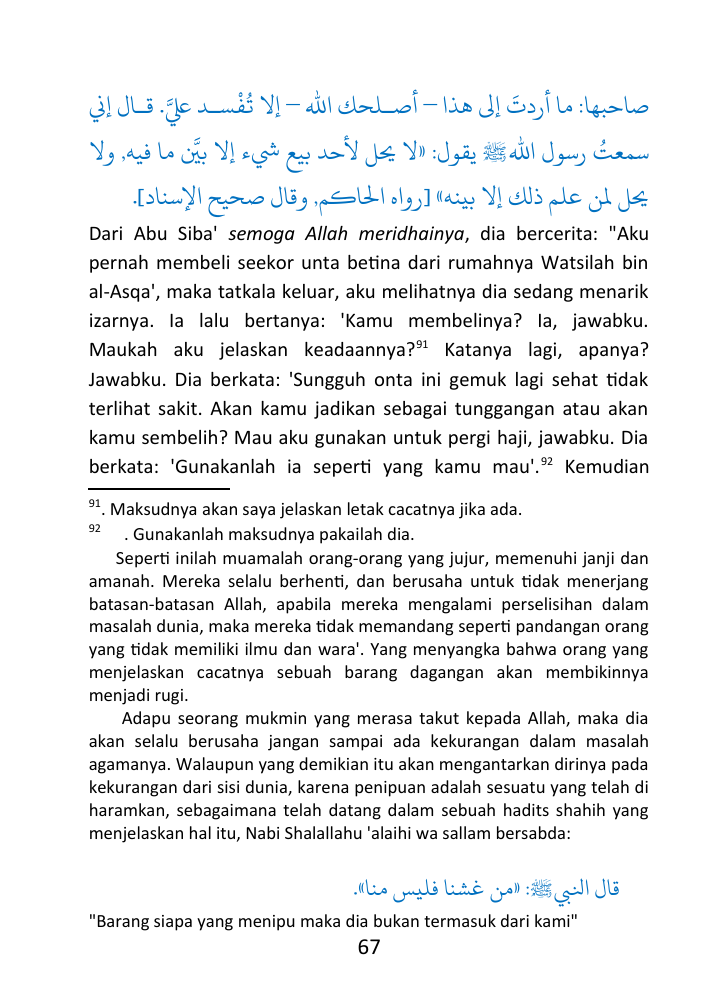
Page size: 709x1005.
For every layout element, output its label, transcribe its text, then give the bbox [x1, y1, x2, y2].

text عن أبي سباع س قال: اشتريت ناقة من دار واثلة بن الأسقع, فلما خرجت بها أدركني يجرُّ إزاره. فقال: اشتريتَ. قلتُ: نعم. قال: أبين لك ما فيها. قلتُ: وما فيها. قال: إنها لسمينة ظاهرة الصحة. قال: أردتَ بها سفرًا أو أردتَ بها لحمًا. قلتُ: أردتُ بها الحجَّ. قال: فارتجِعْهَا. فقال صاحبها: ما أردتَ إلى هذا – أصلحك الله – إلا تُفْسد عليَّ. قال إني سمعتُ رسول الله ج يقول: «لا يحل لأحد بيع شيء إلا بيَّن ما فيه, ولا يحل لمن علم ذلك إلا بينه» [رواه الحاكم, وقال صحيح الإسناد]. [88, 83, 650, 220]
text Dari Abu Siba' semoga Allah meridhainya, dia bercerita: "Aku pernah membeli seekor unta betina dari rumahnya Watsilah bin al-Asqa', maka tatkala keluar, aku melihatnya dia sedang menarik izarnya. Ia lalu bertanya: 'Kamu membelinya? Ia, jawabku. Maukah aku jelaskan keadaannya? Katanya lagi, apanya? Jawabku. Dia berkata: 'Sungguh onta ini gemuk lagi sehat tidak terlihat sakit. Akan kamu jadikan sebagai tunggangan atau akan kamu sembelih? Mau aku gunakan untuk pergi haji, jawabku. Dia berkata: 'Gunakanlah ia seperti yang kamu mau'. Kemudian pemiliknya menimpali: 'Tidakkah engkau menginginkan itu –semoga Allah menolongmu- kecuali nanti pasti akan rusak. Sesungguhnya aku pernah mendengar Rasulallah Shalallahu 'alaihi wa sallam bersabda: "Tidak boleh bagi seseorang menjual sesuatu melainkan dia harus menjelaskan barangnya (ada yang cacat atau tidak), dan tidak boleh bagi orang yang mengetahui barangnya (ada yang cacat) melainkan harus dijelaskan". HR al-Hakim, beliau berkata Sanadnya shahih. [88, 220, 650, 479]
